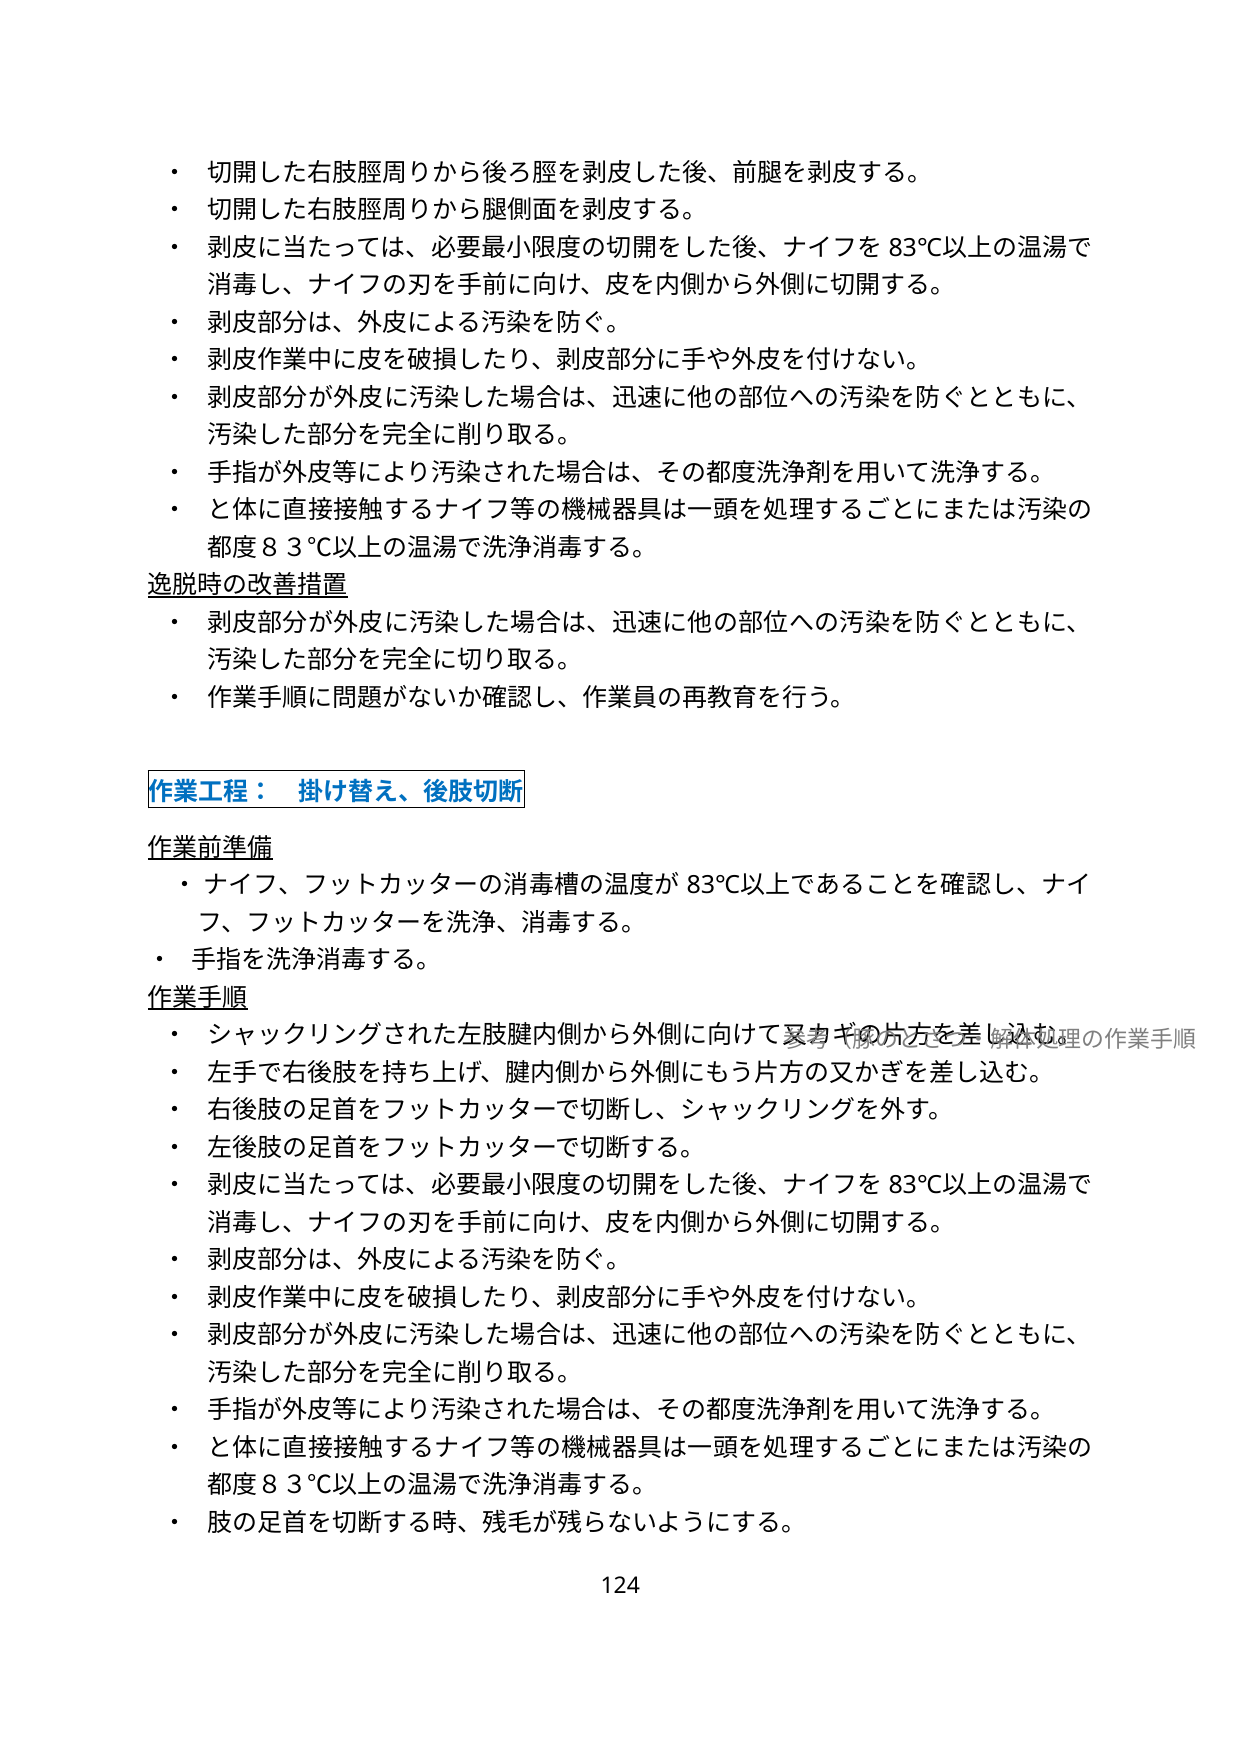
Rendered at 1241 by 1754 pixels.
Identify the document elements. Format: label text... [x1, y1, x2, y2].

list と体に直接接触するナイフ等の機械器具は一頭を処理するごとにまたは汚染の都度８３℃以上の温湯で洗浄消毒する。 [162, 1427, 1092, 1502]
text 逸脱時の改善措置 [148, 564, 1092, 602]
list 右後肢の足首をフットカッターで切断し、シャックリングを外す。 [162, 1089, 1092, 1127]
list 肢の足首を切断する時、残毛が残らないようにする。 [162, 1502, 1092, 1539]
list 剥皮部分が外皮に汚染した場合は、迅速に他の部位への汚染を防ぐとともに、汚染した部分を完全に削り取る。 [162, 1314, 1092, 1389]
list 剥皮に当たっては、必要最小限度の切開をした後、ナイフを83℃以上の温湯で消毒し、ナイフの刃を手前に向け、皮を内側から外側に切開する。 [162, 227, 1092, 302]
list 剥皮に当たっては、必要最小限度の切開をした後、ナイフを83℃以上の温湯で消毒し、ナイフの刃を手前に向け、皮を内側から外側に切開する。 [162, 1164, 1092, 1239]
list と体に直接接触するナイフ等の機械器具は一頭を処理するごとにまたは汚染の都度８３℃以上の温湯で洗浄消毒する。 [162, 489, 1092, 564]
text 作業手順 [148, 977, 1092, 1014]
text 作業前準備 [148, 827, 1092, 864]
list 剥皮部分が外皮に汚染した場合は、迅速に他の部位への汚染を防ぐとともに、汚染した部分を完全に切り取る。 [162, 602, 1092, 677]
list 剥皮部分が外皮に汚染した場合は、迅速に他の部位への汚染を防ぐとともに、汚染した部分を完全に削り取る。 [162, 377, 1092, 452]
list 切開した右肢脛周りから後ろ脛を剥皮した後、前腿を剥皮する。 [162, 152, 1092, 189]
list 切開した右肢脛周りから腿側面を剥皮する。 [162, 189, 1092, 227]
list 手指が外皮等により汚染された場合は、その都度洗浄剤を用いて洗浄する。 [162, 1389, 1092, 1427]
list 左手で右後肢を持ち上げ、腱内側から外側にもう片方の又かぎを差し込む。 [162, 1052, 1092, 1089]
list 剥皮作業中に皮を破損したり、剥皮部分に手や外皮を付けない。 [162, 339, 1092, 377]
list 作業手順に問題がないか確認し、作業員の再教育を行う。 [162, 677, 1092, 714]
list 剥皮部分は、外皮による汚染を防ぐ。 [162, 1239, 1092, 1277]
list 剥皮部分は、外皮による汚染を防ぐ。 [162, 302, 1092, 339]
text 作業工程： 掛け替え、後肢切断 [148, 752, 1092, 827]
list 手指が外皮等により汚染された場合は、その都度洗浄剤を用いて洗浄する。 [162, 452, 1092, 489]
list 左後肢の足首をフットカッターで切断する。 [162, 1127, 1092, 1164]
text ・ ナイフ、フットカッターの消毒槽の温度が83℃以上であることを確認し、ナイフ、フットカッターを洗浄、消毒する。 [148, 864, 1092, 939]
list 剥皮作業中に皮を破損したり、剥皮部分に手や外皮を付けない。 [162, 1277, 1092, 1314]
list シャックリングされた左肢腱内側から外側に向けて又カギの片方を差し込む。 [162, 1014, 1092, 1052]
list 手指を洗浄消毒する。 [148, 939, 1092, 977]
